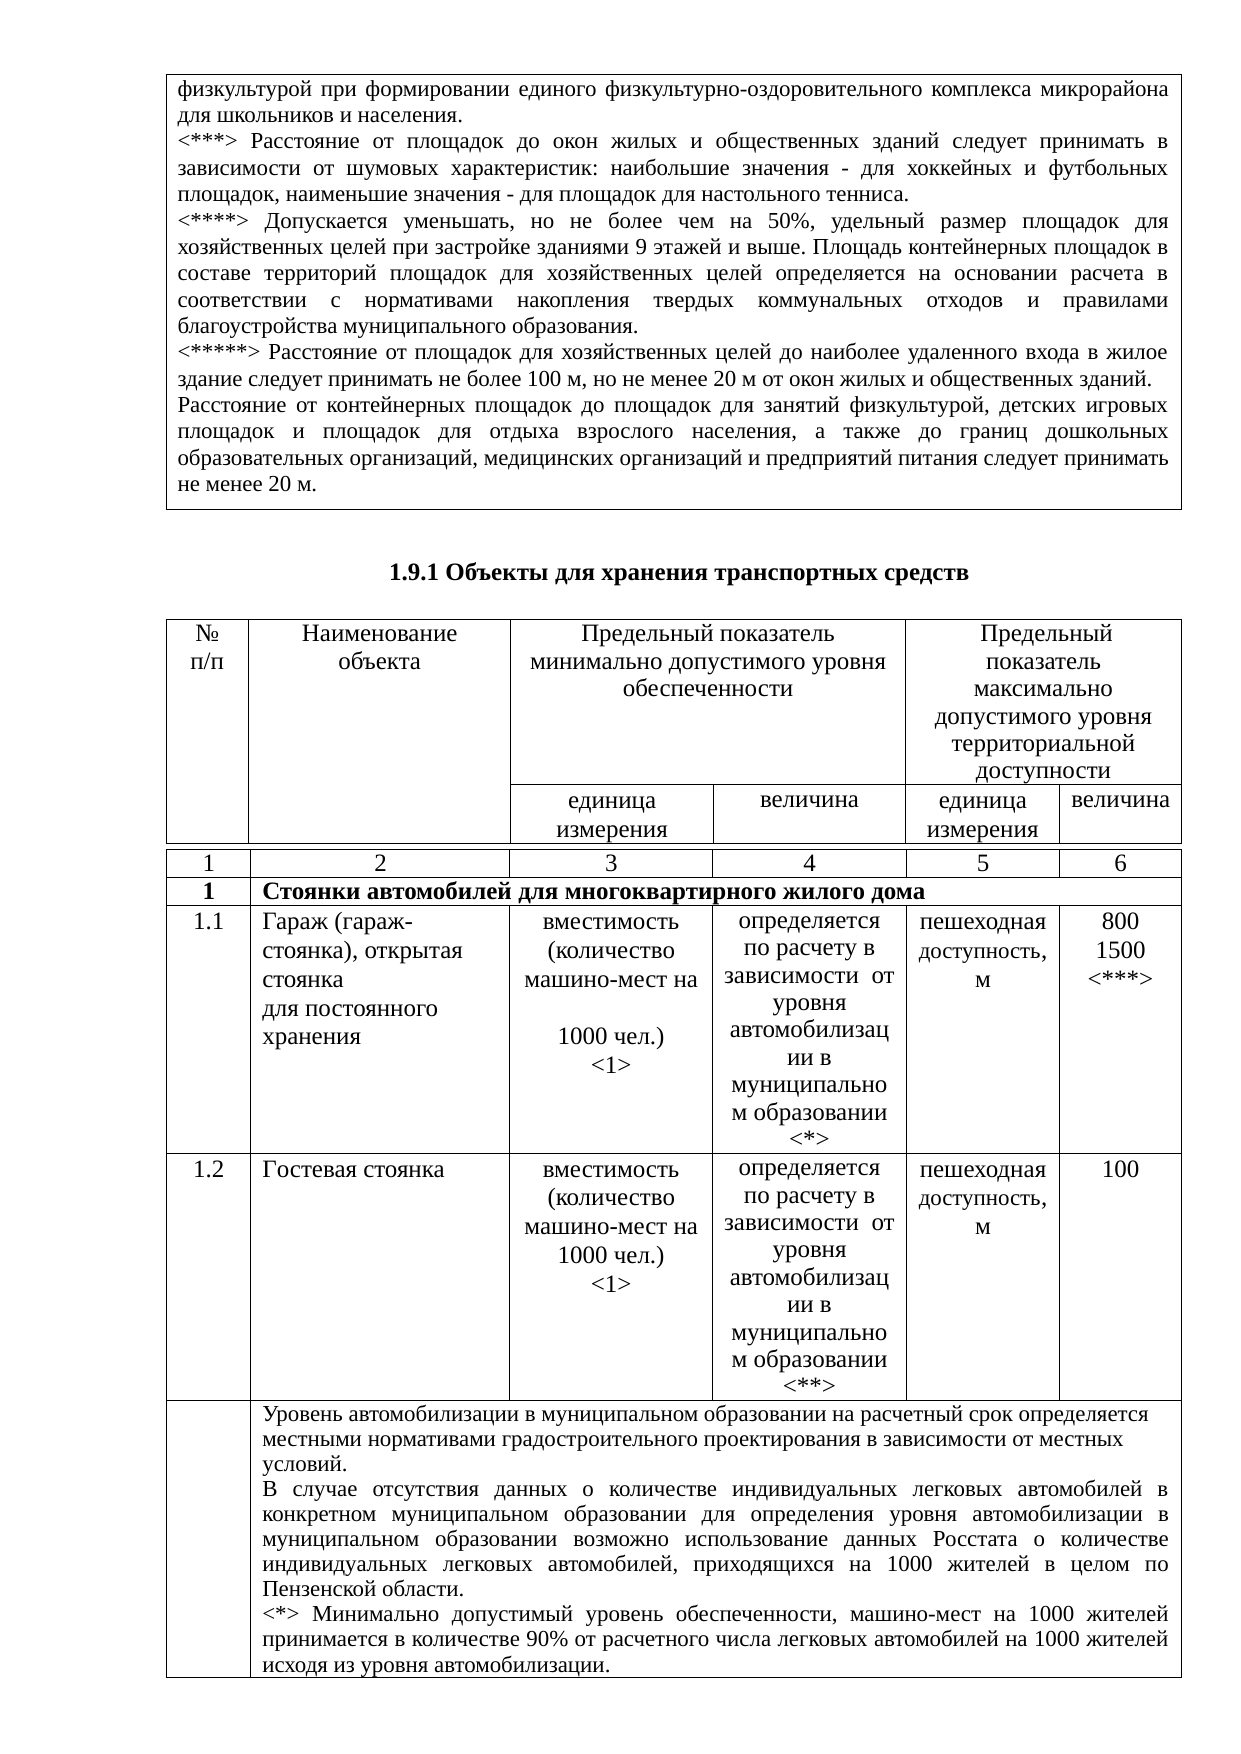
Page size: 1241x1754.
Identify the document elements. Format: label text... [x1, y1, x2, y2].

list 1.9.1 Объекты для хранения транспортных средств [177, 557, 1181, 586]
table_header 2 [251, 850, 509, 877]
table_cell Гараж (гараж-стоянка), открытая стоянка для постоянного хранения [251, 906, 509, 1153]
table_cell 800 1500 <***> [1060, 906, 1181, 1153]
table_cell [167, 1401, 250, 1677]
table_cell величина [714, 785, 905, 843]
table_cell определяется по расчету в зависимости от уровня автомобилизации в муниципальном образовании <*> [713, 906, 906, 1153]
table_cell вместимость (количество машино-мест на 1000 чел.) <1> [510, 906, 712, 1153]
table_header 1 [167, 850, 250, 877]
table_cell вместимость (количество машино-мест на 1000 чел.) <1> [510, 1154, 712, 1400]
table_header 5 [907, 850, 1059, 877]
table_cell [251, 1401, 1181, 1677]
table_cell определяется по расчету в зависимости от уровня автомобилизации в муниципальном образовании <**> [713, 1154, 906, 1400]
table_header 6 [1060, 850, 1181, 877]
table_cell Гостевая стоянка [251, 1154, 509, 1400]
table_header Предельный показатель минимально допустимого уровня обеспеченности [511, 620, 905, 784]
table_cell пешеходная доступность, м [907, 906, 1059, 1153]
table_cell пешеходная доступность, м [907, 1154, 1059, 1400]
table_header Предельный показатель максимально допустимого уровня территориальной доступности [906, 620, 1181, 784]
table_header Наименование объекта [249, 620, 510, 843]
table_cell величина [1060, 785, 1181, 843]
table_cell 100 [1060, 1154, 1181, 1400]
table_cell 1.2 [167, 1154, 250, 1400]
table_header 4 [713, 850, 906, 877]
table_cell единица измерения [906, 785, 1059, 843]
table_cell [167, 75, 1181, 508]
table_cell 1 [167, 878, 250, 905]
table_cell единица измерения [511, 785, 713, 843]
table_header 3 [510, 850, 712, 877]
table_cell Стоянки автомобилей для многоквартирного жилого дома [251, 878, 1181, 905]
table_cell 1.1 [167, 906, 250, 1153]
table_header № п/п [167, 620, 248, 843]
